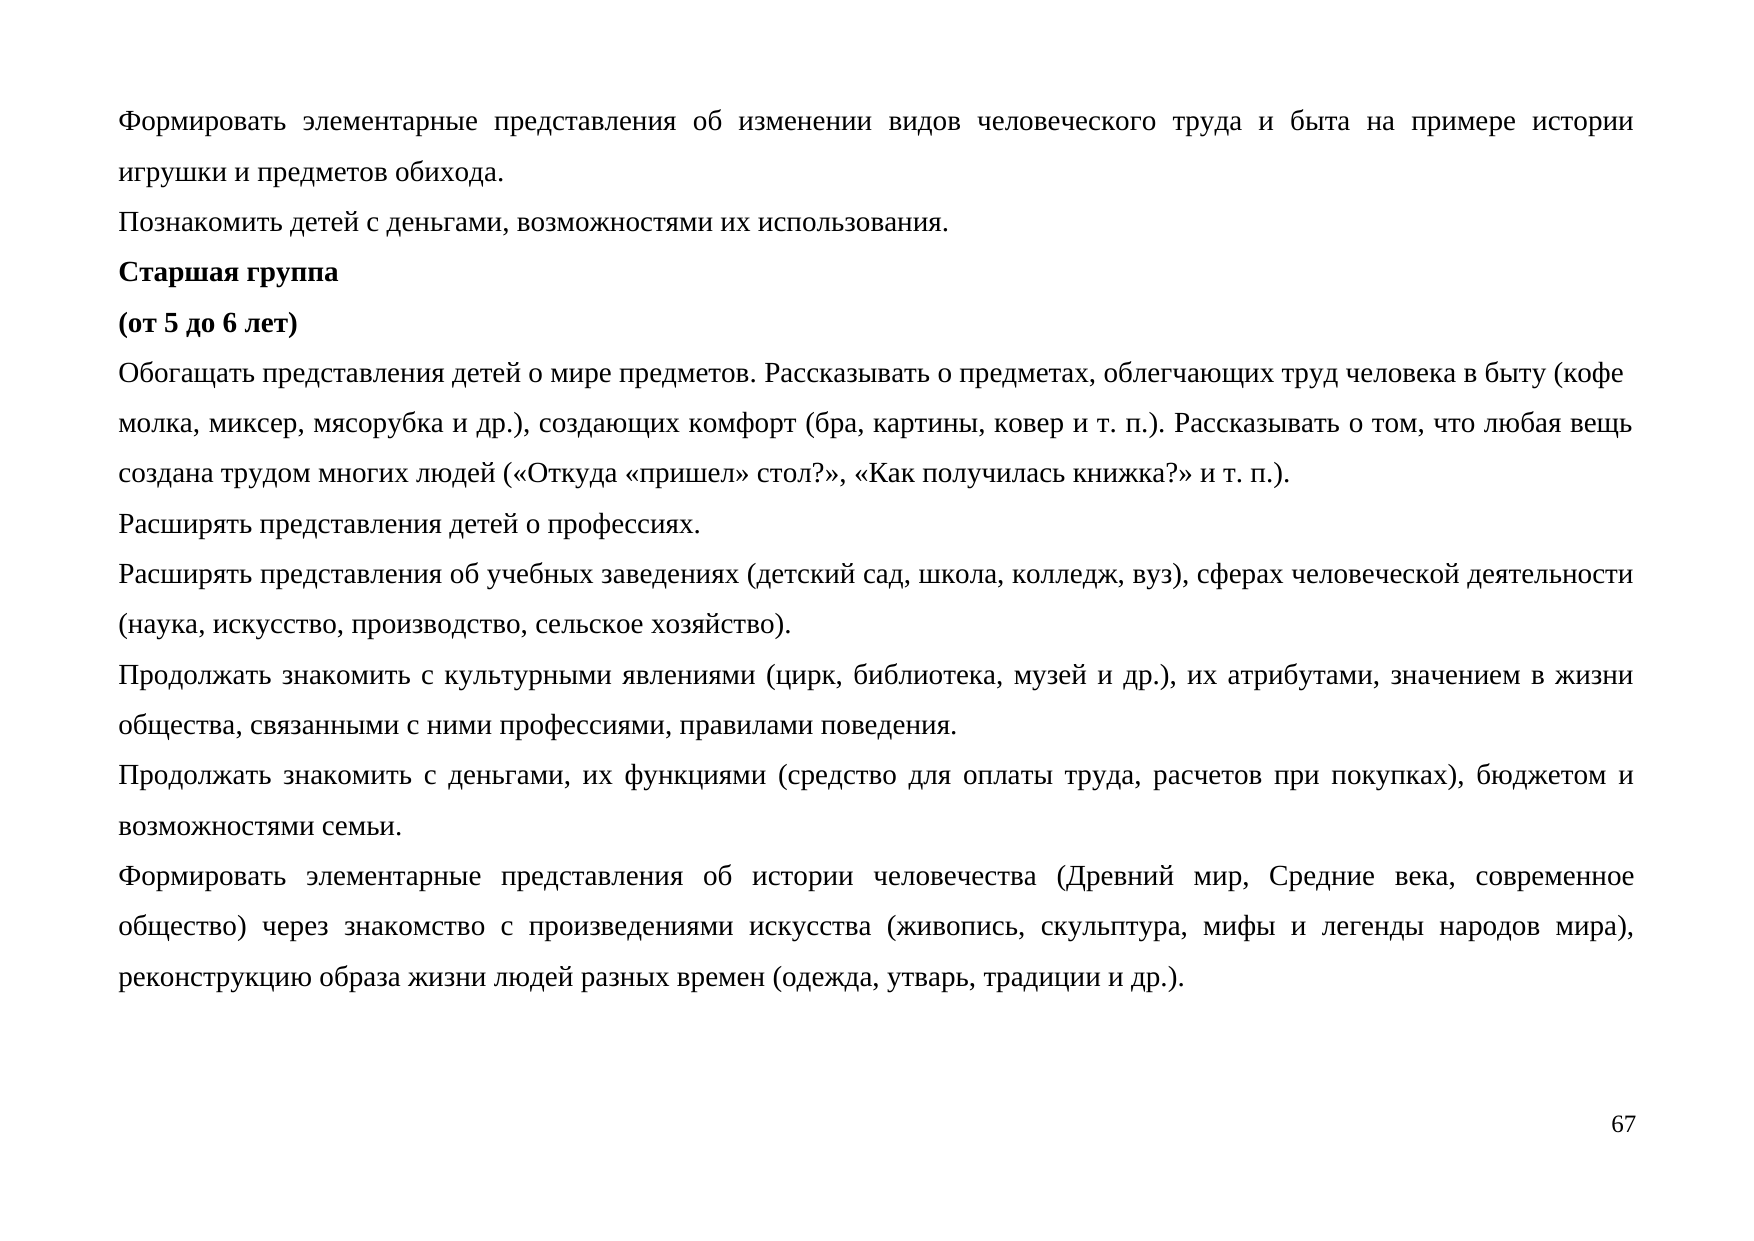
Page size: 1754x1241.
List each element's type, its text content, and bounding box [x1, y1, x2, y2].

text молка, миксер, мясорубка и др.), создающих комфорт (бра, картины, ковер и т. п.). Рассказывать о том, что любая вещь создана трудом многих людей («Откуда «пришел» стол?», «Как получилась книжка?» и т. п.). [118, 405, 1636, 489]
text Продолжать знакомить с деньгами, их функциями (средство для оплаты труда, расчетов при покупках), бюджетом и возможностями семьи. [118, 757, 1636, 841]
text Расширять представления детей о профессиях. [118, 506, 1636, 539]
text Расширять представления об учебных заведениях (детский сад, школа, колледж, вуз), сферах человеческой деятельности (наука, искусство, производство, сельское хозяйство). [118, 556, 1636, 640]
text Познакомить детей с деньгами, возможностями их использования. [118, 204, 1636, 238]
text (от 5 до 6 лет) [118, 305, 1636, 338]
text Продолжать знакомить с культурными явлениями (цирк, библиотека, музей и др.), их атрибутами, значением в жизни общества, связанными с ними профессиями, правилами поведения. [118, 657, 1636, 741]
text Старшая группа [118, 254, 1636, 288]
text Обогащать представления детей о мире предметов. Рассказывать о предметах, облегчающих труд человека в быту (кофе [118, 355, 1636, 388]
text Формировать элементарные представления об изменении видов человеческого труда и быта на примере истории игрушки и предметов обихода. [118, 103, 1636, 187]
text Формировать элементарные представления об истории человечества (Древний мир, Средние века, современное общество) через знакомство с произведениями искусства (живопись, скульптура, мифы и легенды народов мира), реконструкцию образа жизни людей разных времен (одежда, утварь, традиции и др.). [118, 858, 1636, 992]
